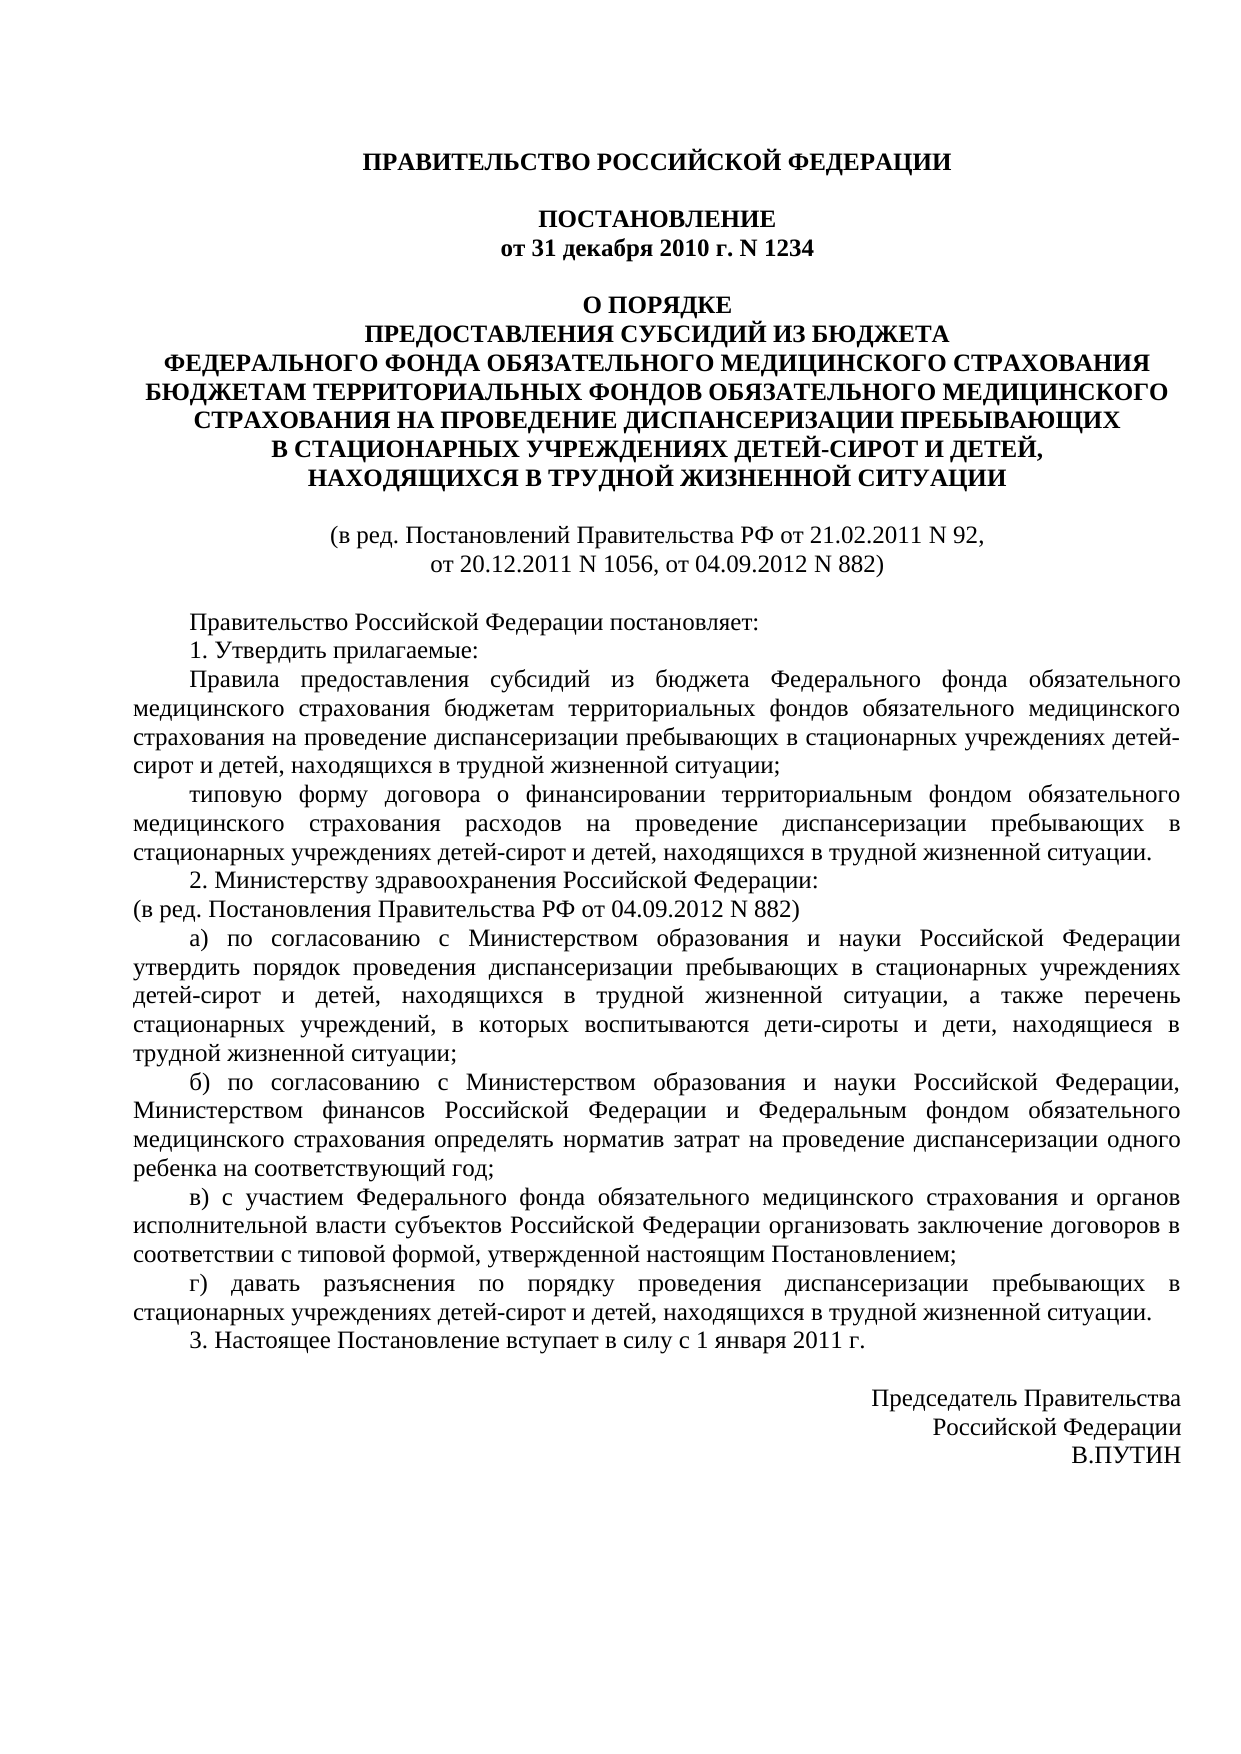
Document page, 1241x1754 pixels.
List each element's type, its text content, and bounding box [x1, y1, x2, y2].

text В СТАЦИОНАРНЫХ УЧРЕЖДЕНИЯХ ДЕТЕЙ-СИРОТ И ДЕТЕЙ, [133, 434, 1181, 463]
text Российской Федерации [133, 1412, 1181, 1441]
text от 20.12.2011 N 1056, от 04.09.2012 N 882) [133, 549, 1181, 578]
text в) с участием Федерального фонда обязательного медицинского страхования и органов исполнительной власти субъектов Российской Федерации организовать заключение договоров в соответствии с типовой формой, утвержденной настоящим Постановлением; [133, 1182, 1181, 1268]
text (в ред. Постановлений Правительства РФ от 21.02.2011 N 92, [133, 521, 1181, 549]
text (в ред. Постановления Правительства РФ от 04.09.2012 N 882) [133, 894, 1181, 923]
text ФЕДЕРАЛЬНОГО ФОНДА ОБЯЗАТЕЛЬНОГО МЕДИЦИНСКОГО СТРАХОВАНИЯ [133, 348, 1181, 377]
text б) по согласованию с Министерством образования и науки Российской Федерации, Министерством финансов Российской Федерации и Федеральным фондом обязательного медицинского страхования определять норматив затрат на проведение диспансеризации одного ребенка на соответствующий год; [133, 1067, 1181, 1182]
text г) давать разъяснения по порядку проведения диспансеризации пребывающих в стационарных учреждениях детей-сирот и детей, находящихся в трудной жизненной ситуации. [133, 1268, 1181, 1326]
text 1. Утвердить прилагаемые: [133, 636, 1181, 664]
text 2. Министерству здравоохранения Российской Федерации: [133, 866, 1181, 894]
text Правительство Российской Федерации постановляет: [133, 607, 1181, 636]
text Правила предоставления субсидий из бюджета Федерального фонда обязательного медицинского страхования бюджетам территориальных фондов обязательного медицинского страхования на проведение диспансеризации пребывающих в стационарных учреждениях детей-сирот и детей, находящихся в трудной жизненной ситуации; [133, 664, 1181, 779]
text ПРАВИТЕЛЬСТВО РОССИЙСКОЙ ФЕДЕРАЦИИ [133, 147, 1181, 176]
text СТРАХОВАНИЯ НА ПРОВЕДЕНИЕ ДИСПАНСЕРИЗАЦИИ ПРЕБЫВАЮЩИХ [133, 406, 1181, 434]
text ПОСТАНОВЛЕНИЕ [133, 204, 1181, 233]
text В.ПУТИН [133, 1441, 1181, 1469]
text типовую форму договора о финансировании территориальным фондом обязательного медицинского страхования расходов на проведение диспансеризации пребывающих в стационарных учреждениях детей-сирот и детей, находящихся в трудной жизненной ситуации. [133, 779, 1181, 866]
text О ПОРЯДКЕ [133, 291, 1181, 319]
text НАХОДЯЩИХСЯ В ТРУДНОЙ ЖИЗНЕННОЙ СИТУАЦИИ [133, 463, 1181, 492]
text а) по согласованию с Министерством образования и науки Российской Федерации утвердить порядок проведения диспансеризации пребывающих в стационарных учреждениях детей-сирот и детей, находящихся в трудной жизненной ситуации, а также перечень стационарных учреждений, в которых воспитываются дети-сироты и дети, находящиеся в трудной жизненной ситуации; [133, 923, 1181, 1067]
text ПРЕДОСТАВЛЕНИЯ СУБСИДИЙ ИЗ БЮДЖЕТА [133, 319, 1181, 348]
text от 31 декабря 2010 г. N 1234 [133, 233, 1181, 262]
text БЮДЖЕТАМ ТЕРРИТОРИАЛЬНЫХ ФОНДОВ ОБЯЗАТЕЛЬНОГО МЕДИЦИНСКОГО [133, 377, 1181, 406]
text 3. Настоящее Постановление вступает в силу с 1 января 2011 г. [133, 1326, 1181, 1354]
text Председатель Правительства [133, 1383, 1181, 1412]
